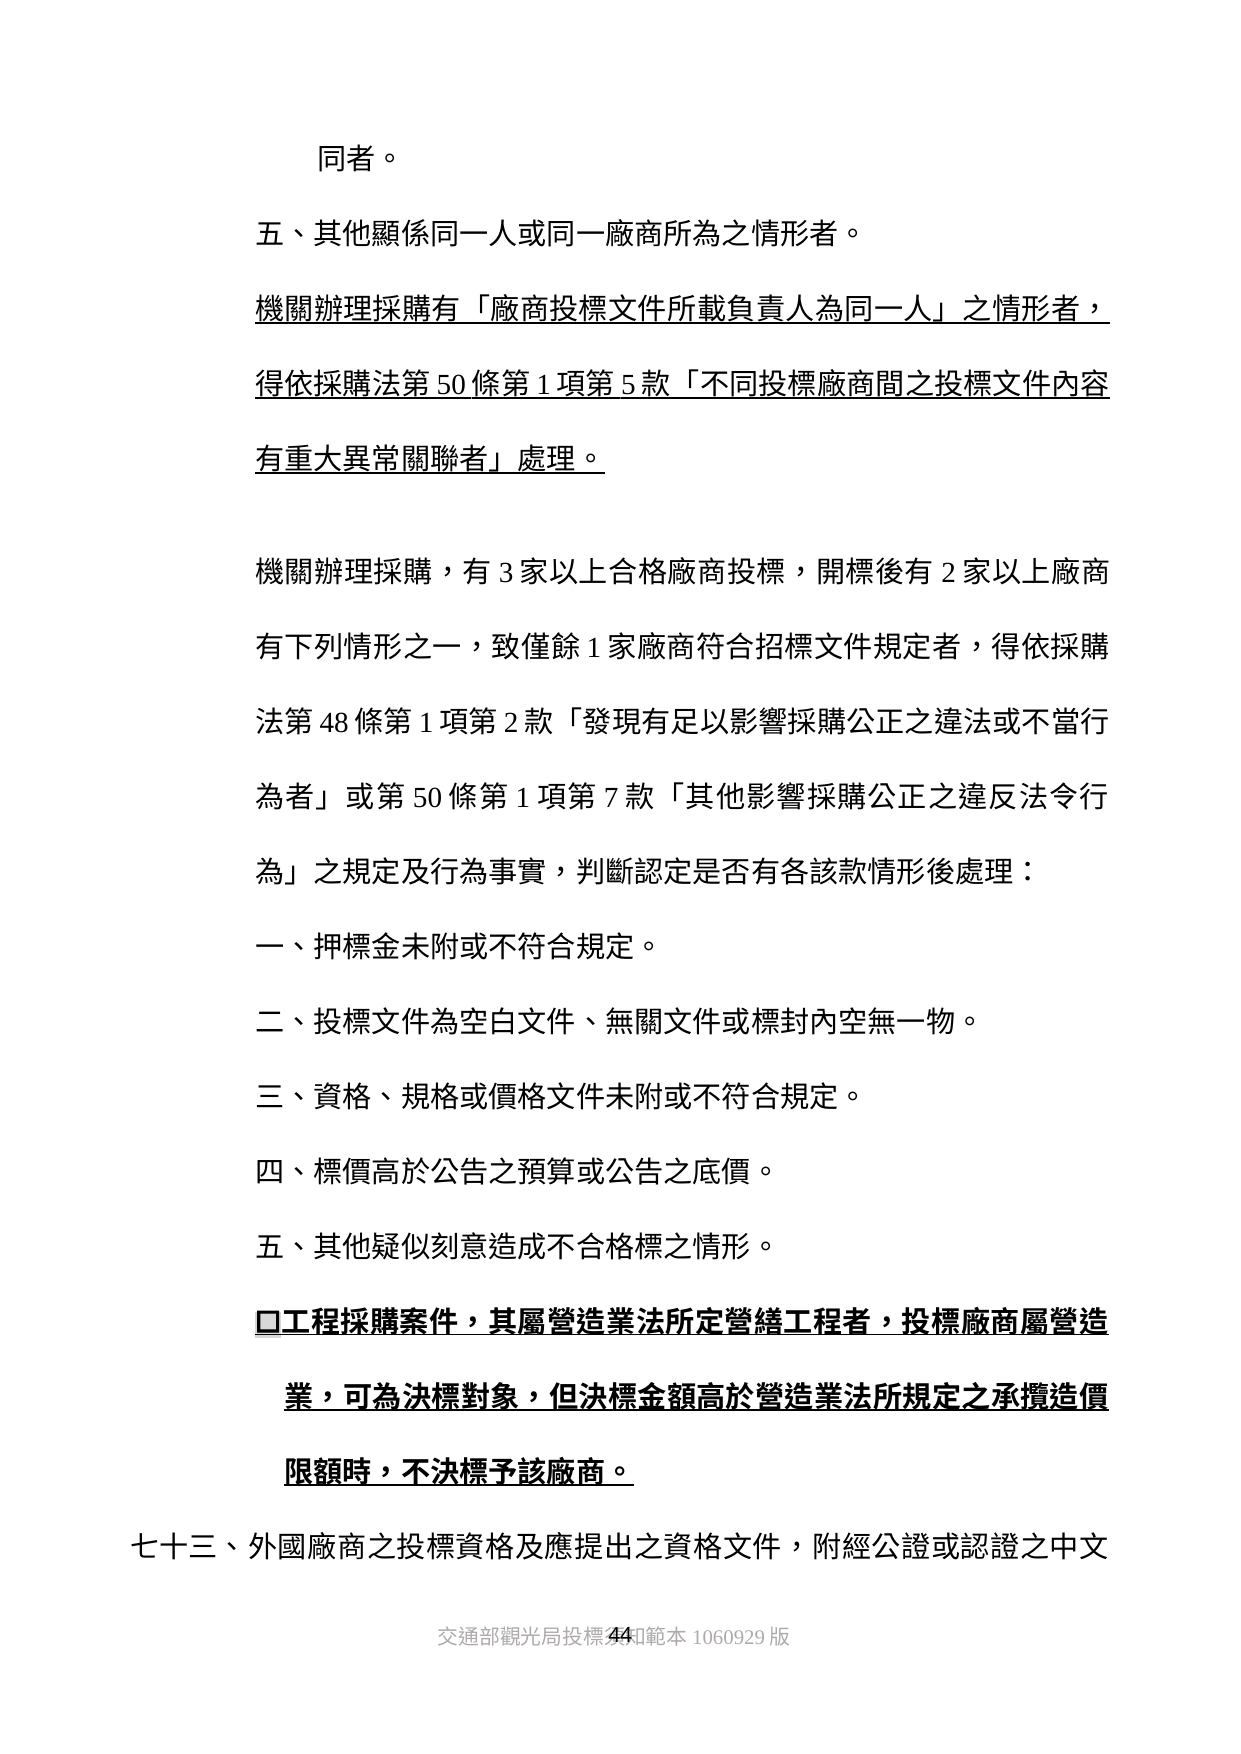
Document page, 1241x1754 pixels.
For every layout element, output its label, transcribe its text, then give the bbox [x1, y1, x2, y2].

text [255, 119, 1110, 194]
text 機關辦理採購，有3家以上合格廠商投標，開標後有2家以上廠商有下列情形之一，致僅餘1家廠商符合招標文件規定者，得依採購法第48條第1項第2款「發現有足以影響採購公正之違法或不當行為者」或第50條第1項第7款「其他影響採購公正之違反法令行為」之規定及行為事實，判斷認定是否有各該款情形後處理： [255, 532, 1110, 907]
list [130, 1507, 1110, 1582]
text 五、其他顯係同一人或同一廠商所為之情形者。 [255, 194, 1110, 269]
text 四、標價高於公告之預算或公告之底價。 [255, 1132, 1110, 1207]
text 機關辦理採購有「廠商投標文件所載負責人為同一人」之情形者，得依採購法第50條第1項第5款「不同投標廠商間之投標文件內容有重大異常關聯者」處理。 [255, 399, 1110, 494]
text 二、投標文件為空白文件、無關文件或標封內空無一物。 [255, 982, 1110, 1057]
text 機關辦理採購有「廠商投標文件所載負責人為同一人」之情形者，得依採購法第50條第1項第5款「不同投標廠商間之投標文件內容有重大異常關聯者」處理。 [255, 269, 1110, 322]
text 一、押標金未附或不符合規定。 [255, 907, 1110, 982]
text 三、資格、規格或價格文件未附或不符合規定。 [255, 1057, 1110, 1132]
text 工程採購案件，其屬營造業法所定營繕工程者，投標廠商屬營造業，可為決標對象，但決標金額高於營造業法所規定之承攬造價限額時，不決標予該廠商。 [255, 1282, 1110, 1507]
text 五、其他疑似刻意造成不合格標之情形。 [255, 1207, 1110, 1282]
text 機關辦理採購有「廠商投標文件所載負責人為同一人」之情形者，得依採購法第50條第1項第5款「不同投標廠商間之投標文件內容有重大異常關聯者」處理。 [255, 324, 1110, 397]
